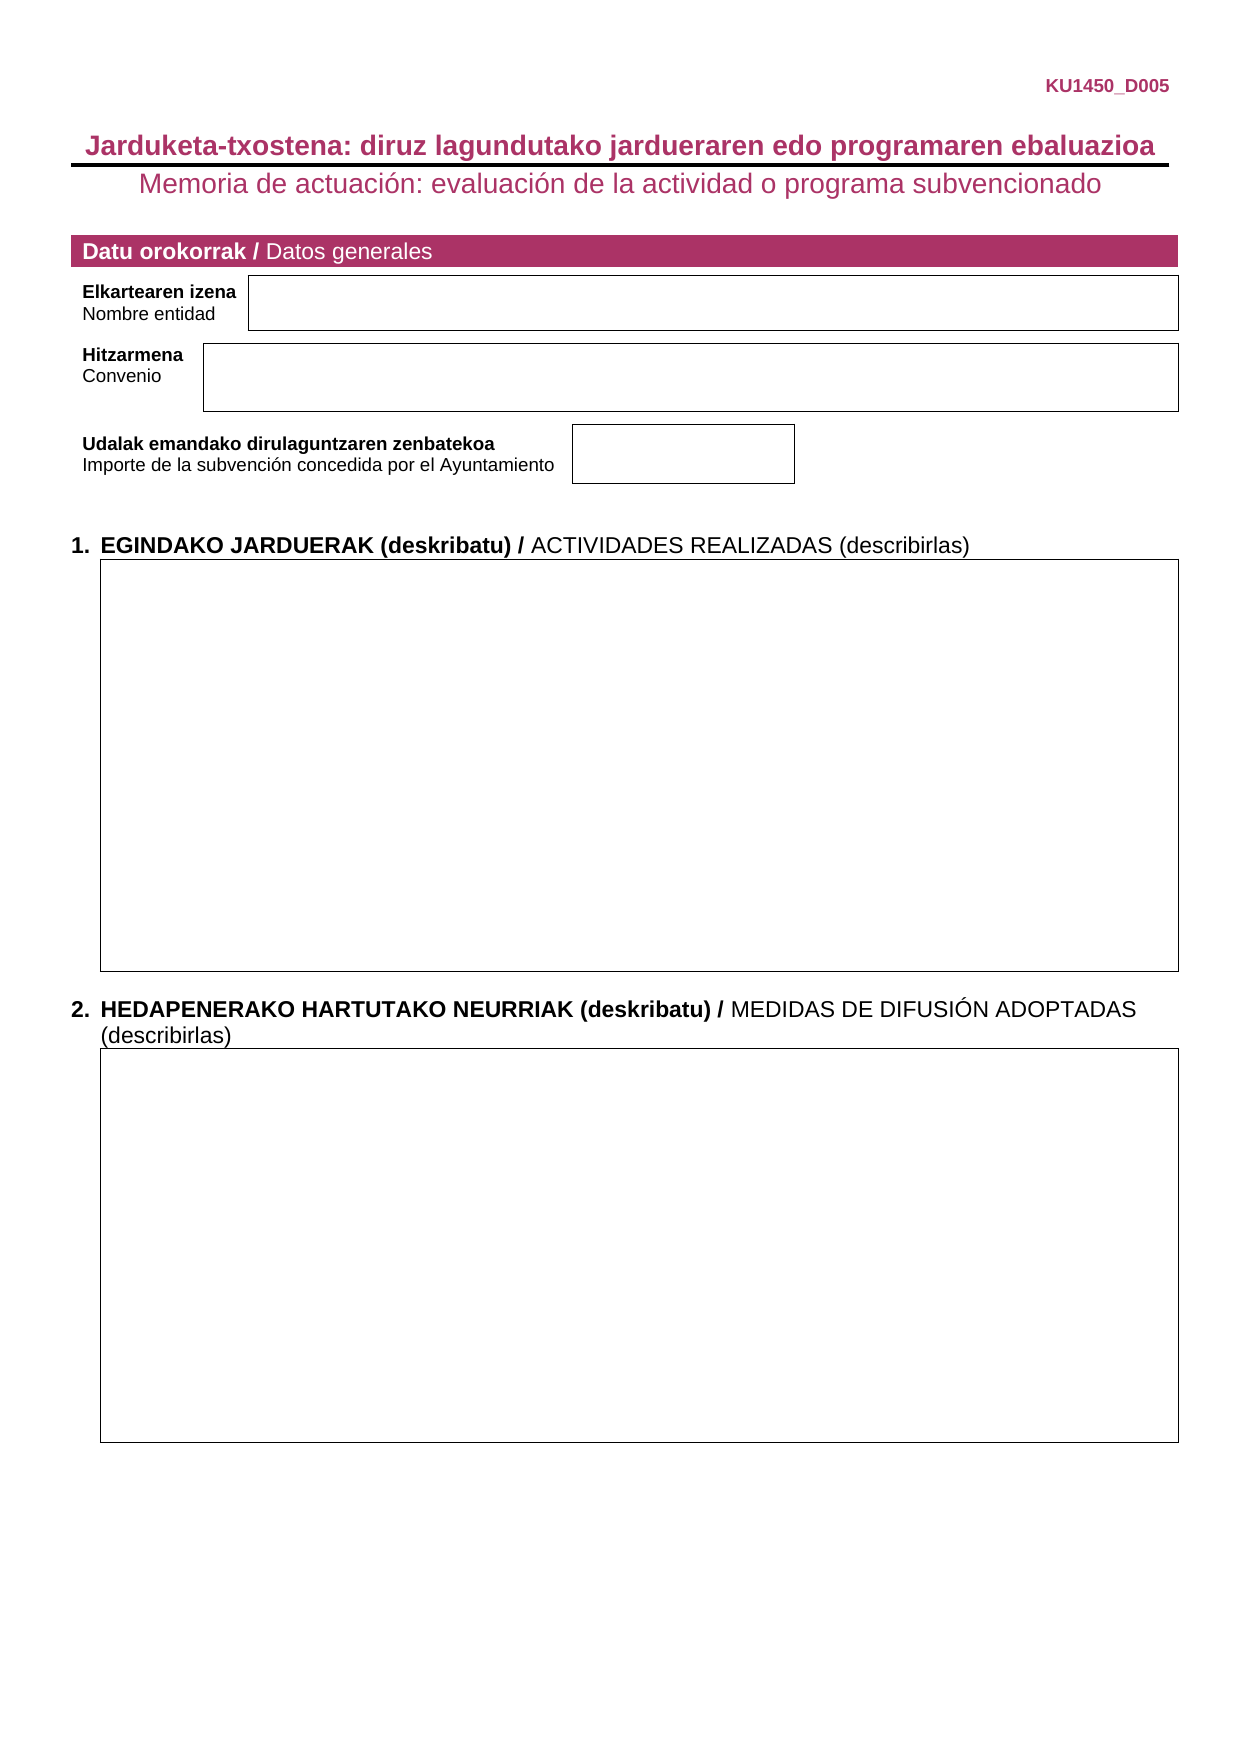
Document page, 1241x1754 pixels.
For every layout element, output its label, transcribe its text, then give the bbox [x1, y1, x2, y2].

table_header [101, 1049, 1178, 1442]
table_header Udalak emandako dirulaguntzaren zenbatekoa Importe de la subvención concedida por el Ayuntamiento [71, 424, 572, 483]
text Memoria de actuación: evaluación de la actividad o programa subvencionado [71, 167, 1169, 199]
table_header Hitzarmena Convenio [71, 343, 203, 411]
table_header [101, 560, 1178, 971]
list EGINDAKO JARDUERAK (deskribatu) / ACTIVIDADES REALIZADAS (describirlas) [71, 532, 1169, 558]
list HEDAPENERAKO HARTUTAKO NEURRIAK (deskribatu) / MEDIDAS DE DIFUSIÓN ADOPTADAS (describirlas) [71, 996, 1169, 1048]
table_header [573, 425, 794, 483]
table_header [249, 276, 1178, 330]
table_header Datu orokorrak / Datos generales [71, 235, 1178, 267]
table_header Elkartearen izena Nombre entidad [71, 275, 248, 330]
table_header [204, 344, 1178, 411]
text Jarduketa-txostena: diruz lagundutako jardueraren edo programaren ebaluazioa [71, 129, 1169, 163]
